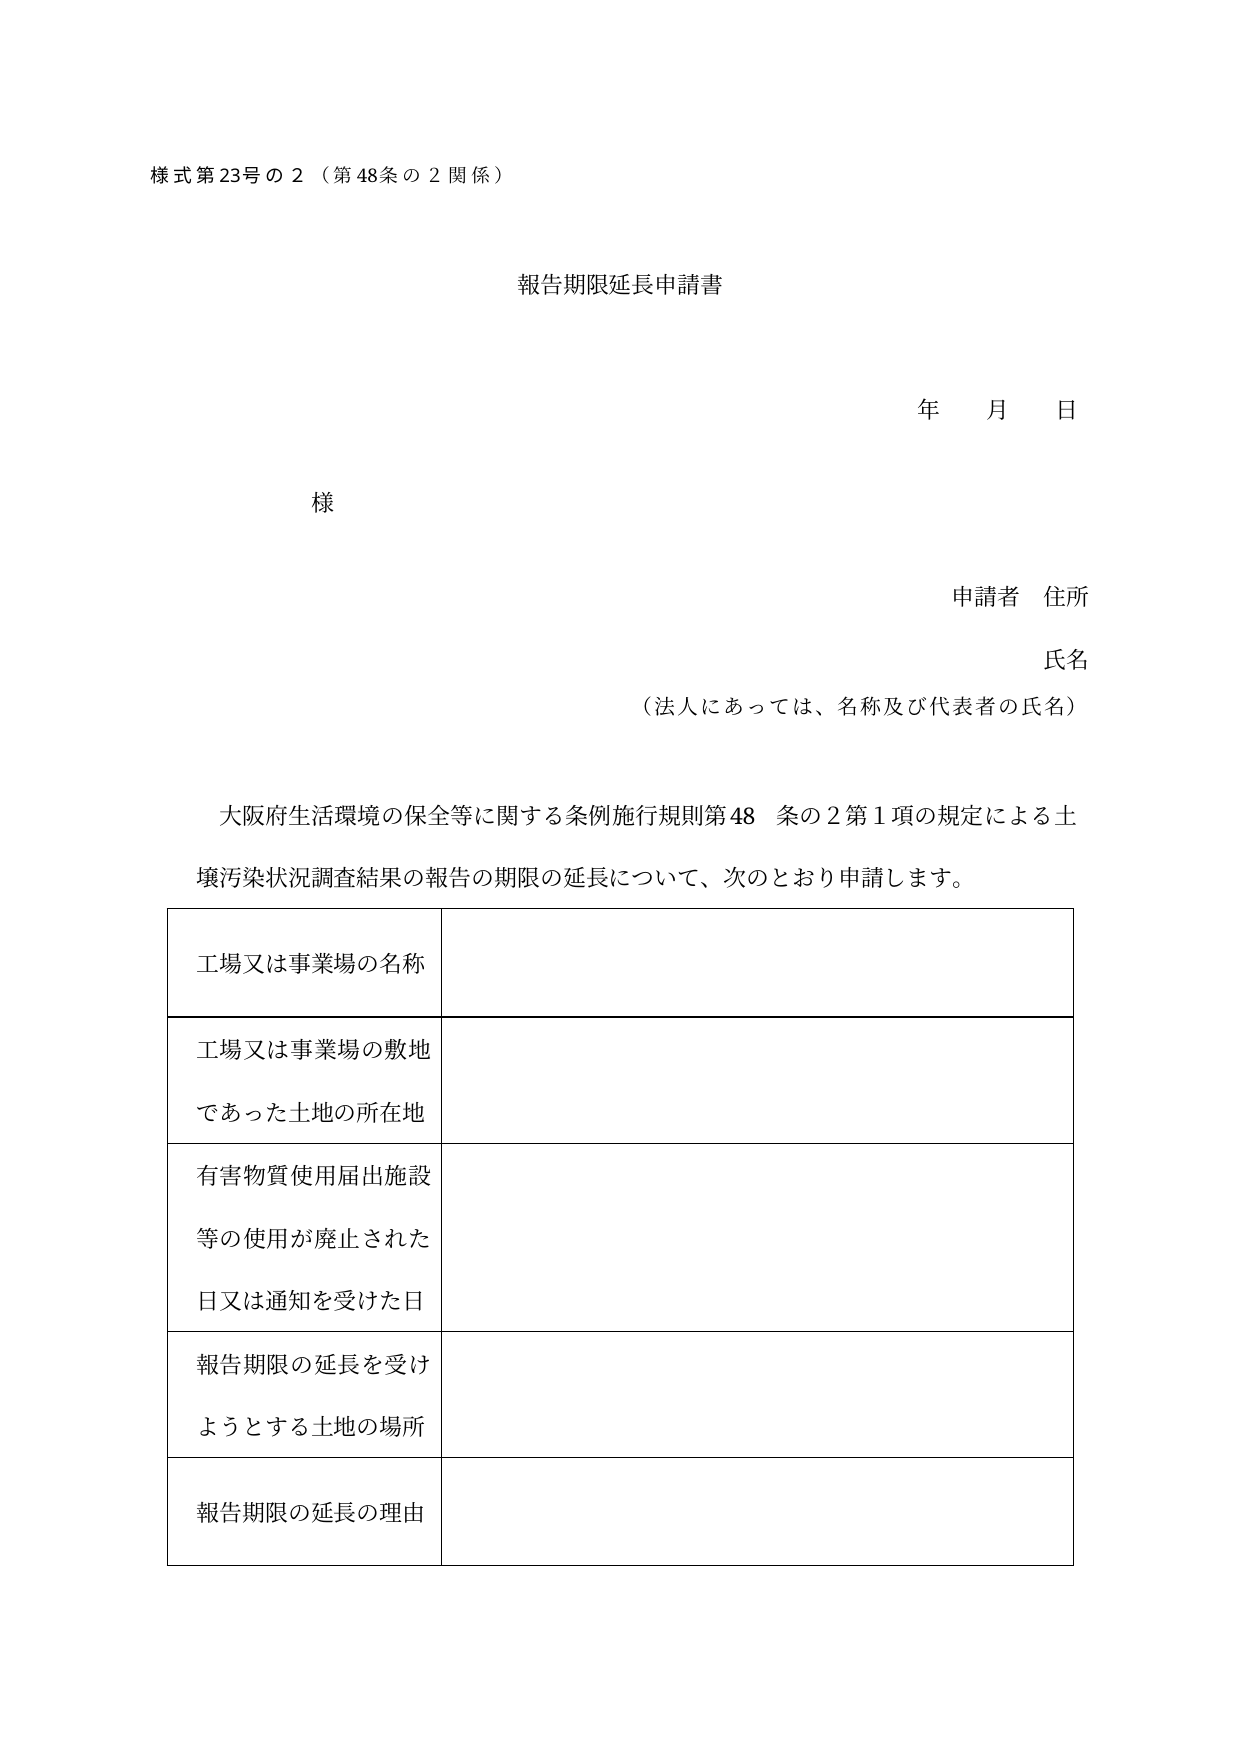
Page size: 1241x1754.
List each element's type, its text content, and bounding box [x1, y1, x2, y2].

text （法人にあっては、名称及び代表者の氏名） [150, 689, 1090, 721]
table_cell 報告期限の延長の理由 [168, 1458, 441, 1565]
table_cell 有害物質使用届出施設等の使用が廃止された日又は通知を受けた日 [168, 1144, 441, 1331]
table_cell [442, 1458, 1073, 1565]
table_cell 報告期限の延長を受けようとする土地の場所 [168, 1332, 441, 1457]
text 申請者 住所 [150, 564, 1089, 627]
table_cell [442, 1332, 1073, 1457]
table_header [442, 909, 1073, 1016]
text 様式第23号の２（第48条の２関係） [150, 158, 1090, 189]
text 様 [150, 471, 1090, 533]
text 年 月 日 [150, 377, 1078, 439]
text 氏名 [150, 627, 1089, 689]
table_cell [442, 1144, 1073, 1331]
table_cell 工場又は事業場の敷地であった土地の所在地 [168, 1018, 441, 1142]
text 報告期限延長申請書 [150, 252, 1090, 314]
table_header 工場又は事業場の名称 [168, 909, 441, 1016]
table_cell [442, 1018, 1073, 1142]
text 大阪府生活環境の保全等に関する条例施行規則第48条の２第１項の規定による土壌汚染状況調査結果の報告の期限の延長について、次のとおり申請します。 [174, 783, 1077, 908]
